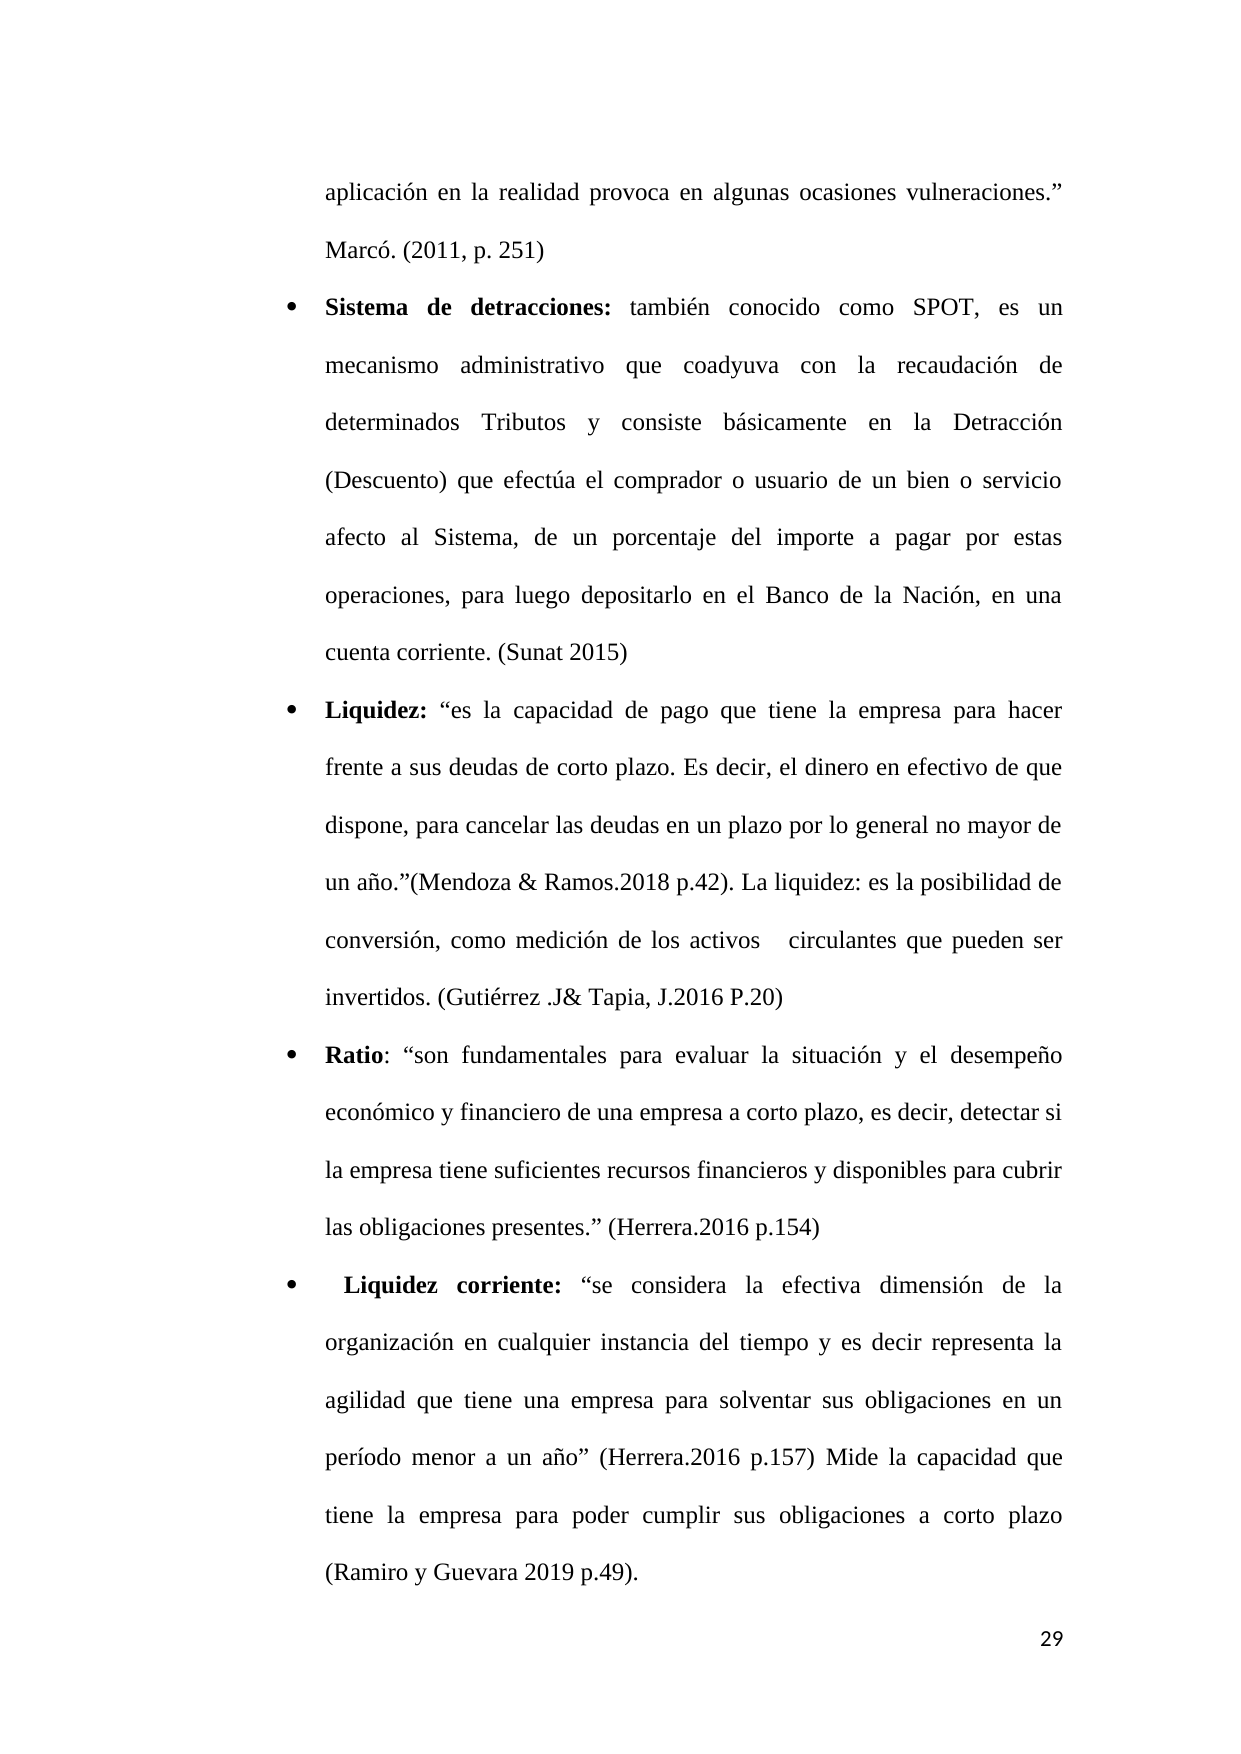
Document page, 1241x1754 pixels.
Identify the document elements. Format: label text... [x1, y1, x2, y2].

list Liquidez corriente: “se considera la efectiva dimensión de la organización en cualquier instancia del tiempo y es decir representa la agilidad que tiene una empresa para solventar sus obligaciones en un período menor a un año” (Herrera.2016 p.157) Mide la capacidad que tiene la empresa para poder cumplir sus obligaciones a corto plazo (Ramiro y Guevara 2019 p.49). [287, 1270, 1063, 1586]
list Ratio: “son fundamentales para evaluar la situación y el desempeño económico y financiero de una empresa a corto plazo, es decir, detectar si la empresa tiene suficientes recursos financieros y disponibles para cubrir las obligaciones presentes.” (Herrera.2016 p.154) [287, 1040, 1063, 1241]
list Sistema de detracciones: también conocido como SPOT, es un mecanismo administrativo que coadyuva con la recaudación de determinados Tributos y consiste básicamente en la Detracción (Descuento) que efectúa el comprador o usuario de un bien o servicio afecto al Sistema, de un porcentaje del importe a pagar por estas operaciones, para luego depositarlo en el Banco de la Nación, en una cuenta corriente. (Sunat 2015) [287, 292, 1063, 666]
list Liquidez: “es la capacidad de pago que tiene la empresa para hacer frente a sus deudas de corto plazo. Es decir, el dinero en efectivo de que dispone, para cancelar las deudas en un plazo por lo general no mayor de un año.”(Mendoza & Ramos.2018 p.42). La liquidez: es la posibilidad de conversión, como medición de los activos circulantes que pueden ser invertidos. (Gutiérrez .J& Tapia, J.2016 P.20) [287, 695, 1063, 1011]
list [287, 177, 1063, 263]
